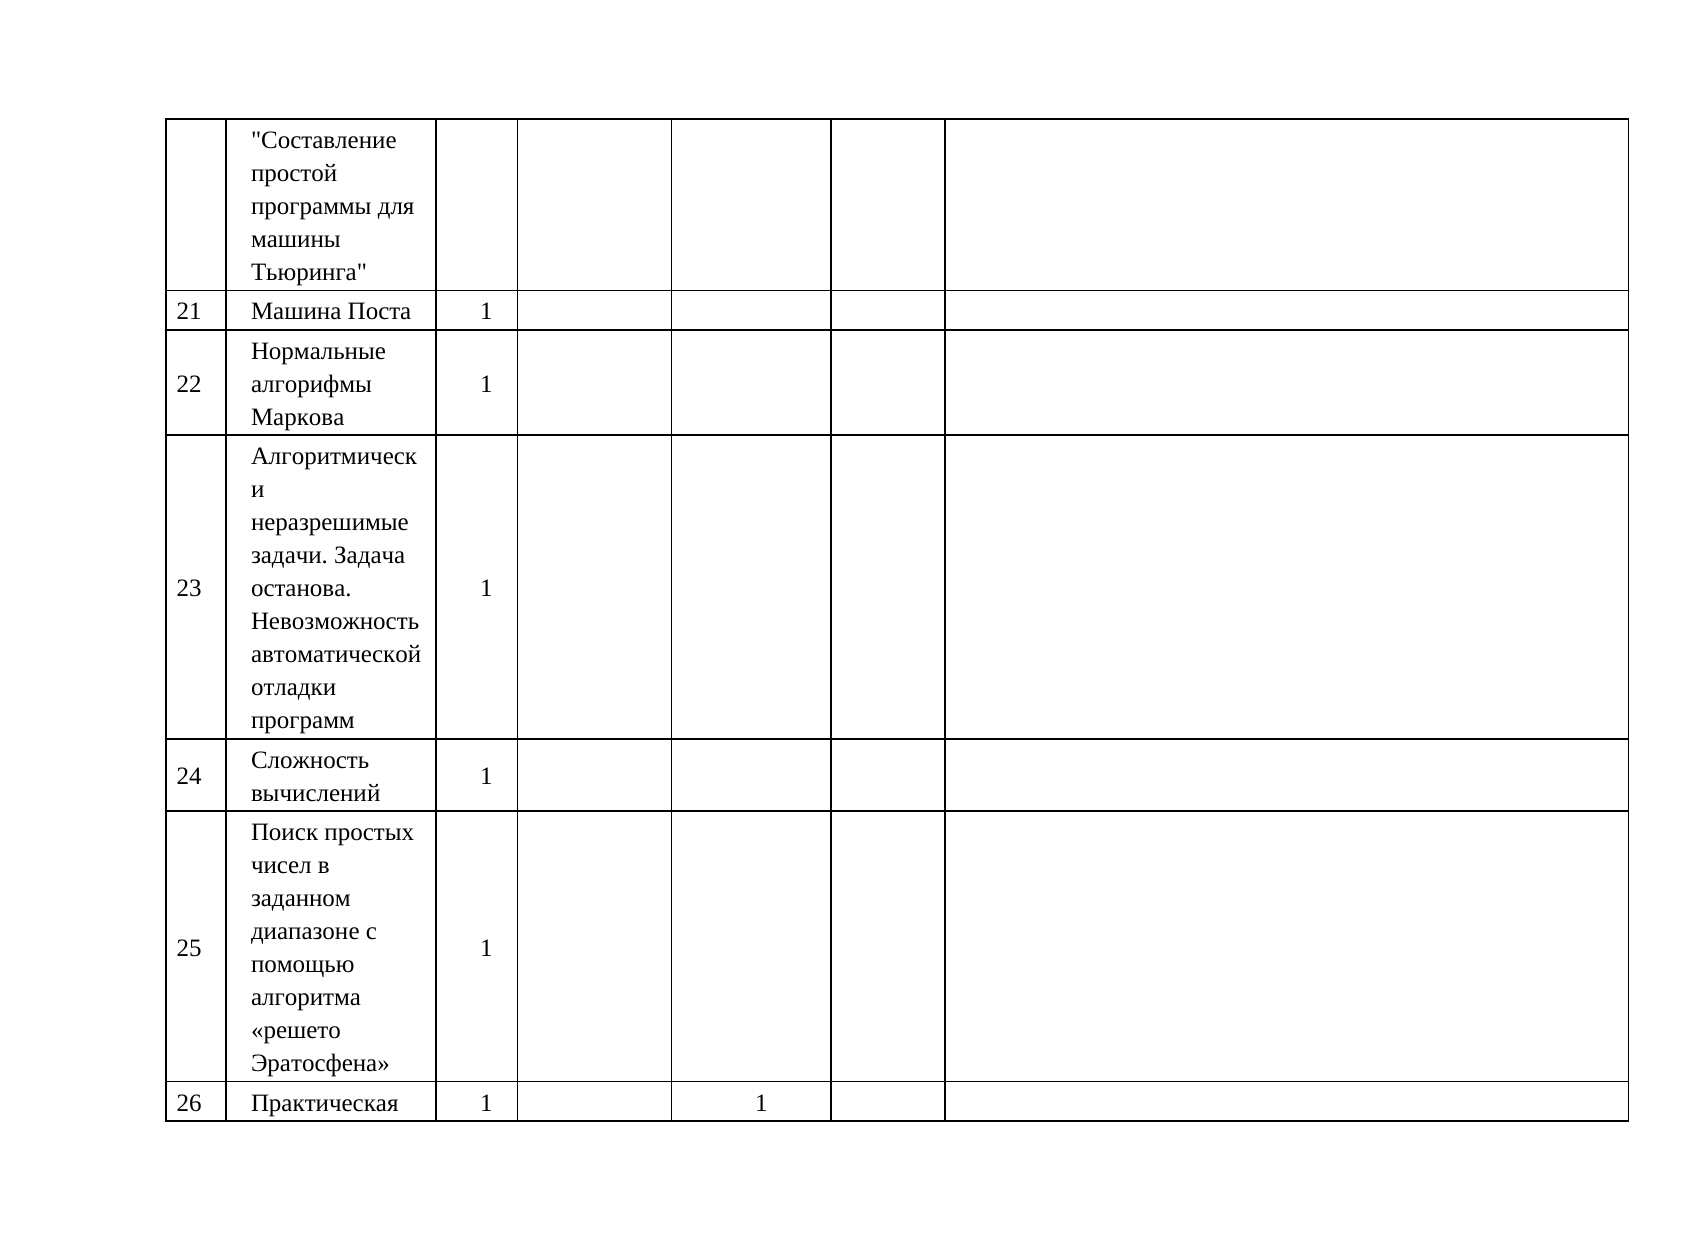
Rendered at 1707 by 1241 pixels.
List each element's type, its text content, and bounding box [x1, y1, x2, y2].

table_cell [518, 120, 671, 289]
table_cell [518, 291, 671, 329]
table_cell [832, 436, 944, 738]
table_cell 1 [437, 436, 517, 738]
table_cell [832, 740, 944, 810]
table_cell [946, 120, 1628, 289]
table_cell [672, 740, 830, 810]
table_cell 26 [167, 1082, 225, 1120]
table_cell [518, 740, 671, 810]
table_cell [518, 1082, 671, 1120]
table_cell 24 [167, 740, 225, 810]
table_cell [832, 120, 944, 289]
table_cell [518, 331, 671, 434]
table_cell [227, 120, 435, 289]
table_cell 21 [167, 291, 225, 329]
table_cell [946, 812, 1628, 1081]
table_cell [672, 331, 830, 434]
table_cell [832, 812, 944, 1081]
table_cell 1 [672, 120, 830, 289]
table_cell 25 [167, 812, 225, 1081]
table_cell 1 [437, 812, 517, 1081]
table_cell 23 [167, 436, 225, 738]
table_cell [227, 1082, 435, 1120]
table_cell Нормальные алгорифмы Маркова [227, 331, 435, 434]
table_cell Алгоритмически неразрешимые задачи. Задача останова. Невозможность автоматической отладки программ [227, 436, 435, 738]
table_cell [946, 436, 1628, 738]
table_cell 1 [437, 1082, 517, 1120]
table_cell Машина Поста [227, 291, 435, 329]
table_cell [672, 291, 830, 329]
table_cell 1 [437, 291, 517, 329]
table_cell [672, 812, 830, 1081]
table_cell [946, 331, 1628, 434]
table_cell 1 [437, 331, 517, 434]
table_cell [832, 291, 944, 329]
table_cell Сложность вычислений [227, 740, 435, 810]
table_cell 20 [167, 120, 225, 289]
table_cell 1 [437, 740, 517, 810]
table_cell 22 [167, 331, 225, 434]
table_cell Поиск простых чисел в заданном диапазоне с помощью алгоритма «решето Эратосфена» [227, 812, 435, 1081]
table_cell [946, 291, 1628, 329]
table_cell [518, 436, 671, 738]
table_cell [832, 331, 944, 434]
table_cell [946, 1082, 1628, 1120]
table_cell 1 [672, 1082, 830, 1120]
table_cell [832, 1082, 944, 1120]
table_cell 1 [437, 120, 517, 289]
table_cell [518, 812, 671, 1081]
table_cell [672, 436, 830, 738]
table_cell [946, 740, 1628, 810]
